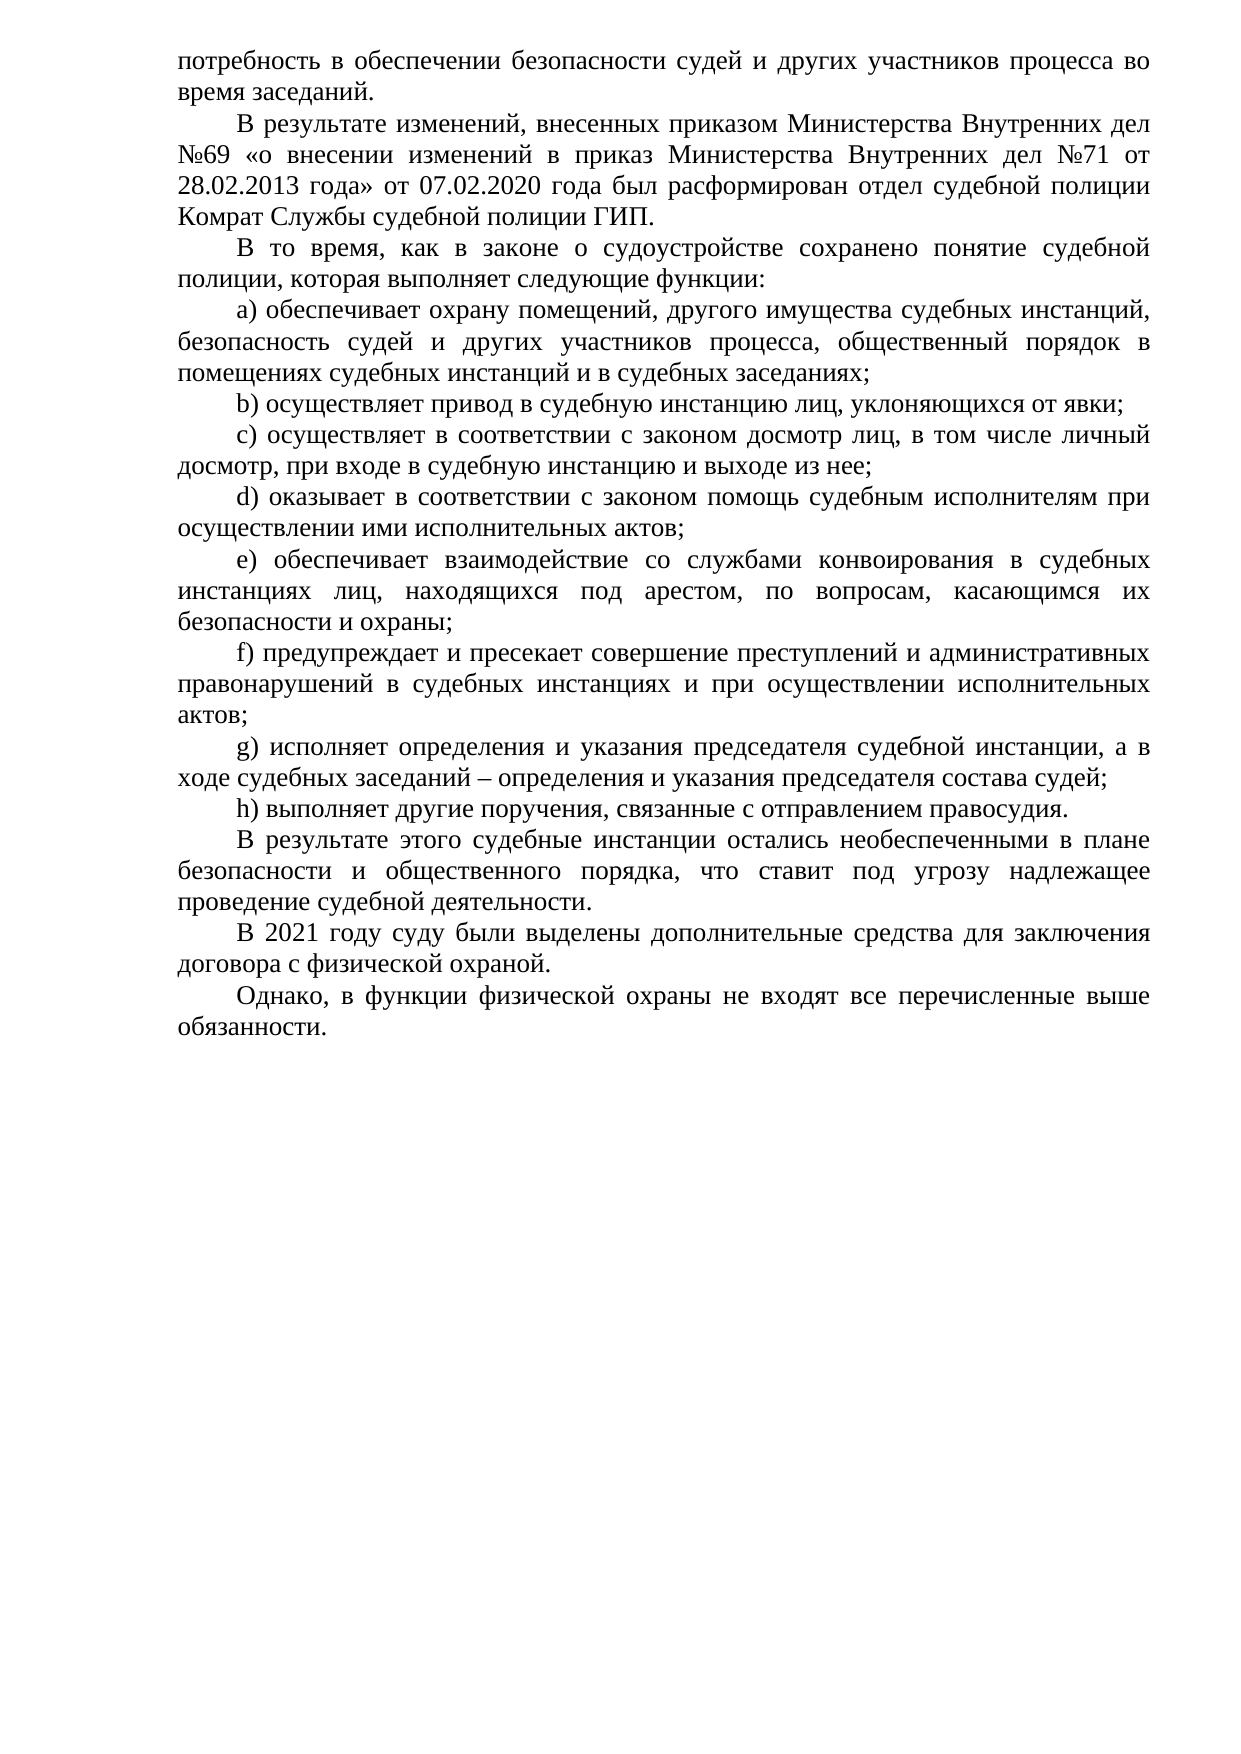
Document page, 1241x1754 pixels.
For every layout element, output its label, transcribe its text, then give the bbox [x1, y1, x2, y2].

text c) осуществляет в соответствии с законом досмотр лиц, в том числе личный досмотр, при входе в судебную инстанцию и выходе из нее; [177, 418, 1152, 480]
text Однако, в функции физической охраны не входят все перечисленные выше обязанности. [177, 979, 1152, 1041]
text a) обеспечивает охрану помещений, другого имущества судебных инстанций, безопасность судей и других участников процесса, общественный порядок в помещениях судебных инстанций и в судебных заседаниях; [177, 293, 1152, 387]
text f) предупреждает и пресекает совершение преступлений и административных правонарушений в судебных инстанциях и при осуществлении исполнительных актов; [177, 636, 1152, 729]
text d) оказывает в соответствии с законом помощь судебным исполнителям при осуществлении ими исполнительных актов; [177, 480, 1152, 543]
text h) выполняет другие поручения, связанные с отправлением правосудия. [177, 792, 1152, 823]
text В результате изменений, внесенных приказом Министерства Внутренних дел №69 «о внесении изменений в приказ Министерства Внутренних дел №71 от 28.02.2013 года» от 07.02.2020 года был расформирован отдел судебной полиции Комрат Службы судебной полиции ГИП. [177, 107, 1152, 231]
text В 2021 году суду были выделены дополнительные средства для заключения договора с физической охраной. [177, 916, 1152, 979]
text В то время, как в законе о судоустройстве сохранено понятие судебной полиции, которая выполняет следующие функции: [177, 231, 1152, 293]
text e) обеспечивает взаимодействие со службами конвоирования в судебных инстанциях лиц, находящихся под арестом, по вопросам, касающимся их безопасности и охраны; [177, 543, 1152, 636]
text b) осуществляет привод в судебную инстанцию лиц, уклоняющихся от явки; [177, 387, 1152, 418]
text В результате этого судебные инстанции остались необеспеченными в плане безопасности и общественного порядка, что ставит под угрозу надлежащее проведение судебной деятельности. [177, 823, 1152, 916]
text g) исполняет определения и указания председателя судебной инстанции, а в ходе судебных заседаний – определения и указания председателя состава судей; [177, 729, 1152, 792]
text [177, 44, 1152, 107]
